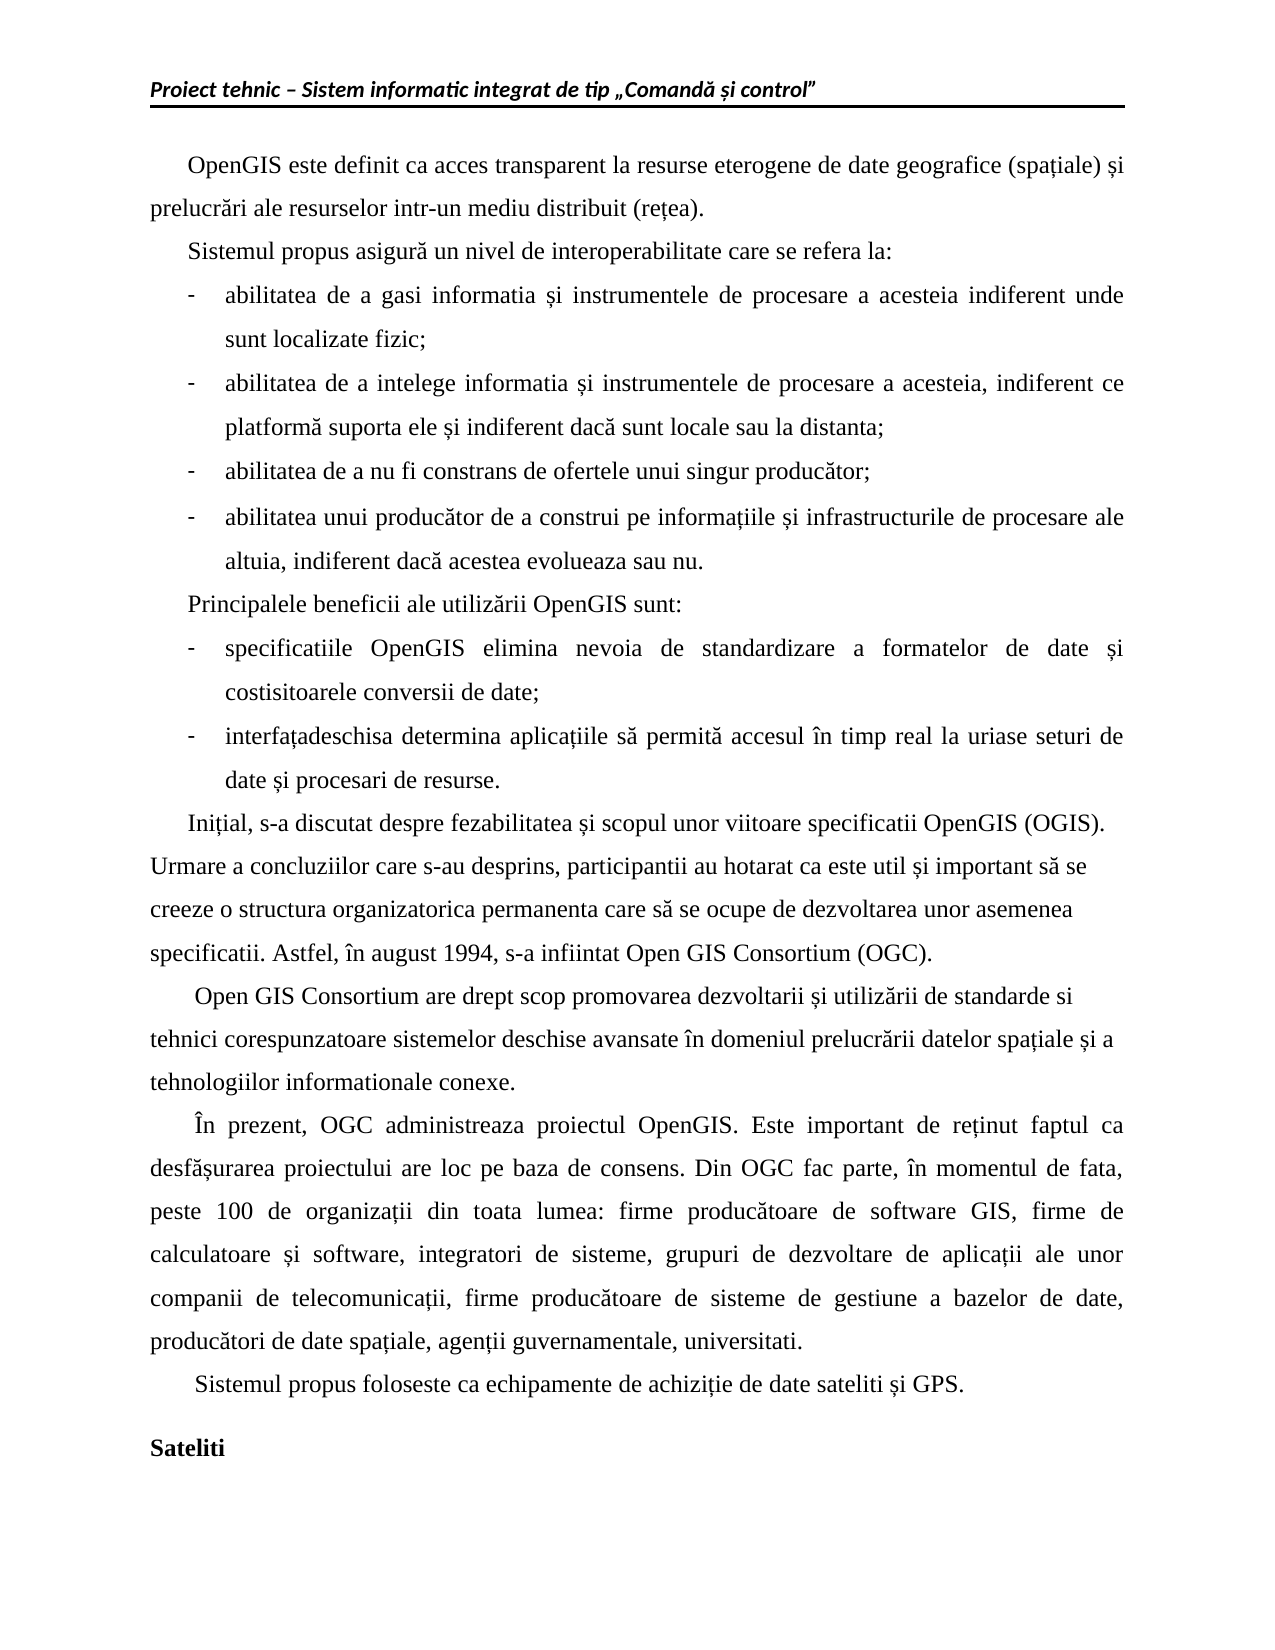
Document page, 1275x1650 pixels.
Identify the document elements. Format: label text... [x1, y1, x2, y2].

text Urmare a concluziilor care s-au desprins, participantii au hotarat ca este util și important să se [150, 851, 1125, 880]
text OpenGIS este definit ca acces transparent la resurse eterogene de date geografice (spațiale) și prelucrări ale resurselor intr-un mediu distribuit (rețea). [150, 150, 1125, 222]
list abilitatea unui producător de a construi pe informațiile și infrastructurile de procesare ale altuia, indiferent dacă acestea evolueaza sau nu. [187, 501, 1125, 575]
list abilitatea de a nu fi constrans de ofertele unui singur producător; [187, 455, 1125, 486]
list interfațadeschisa determina aplicațiile să permită accesul în timp real la uriase seturi de date și procesari de resurse. [187, 720, 1125, 794]
list specificatiile OpenGIS elimina nevoia de standardizare a formatelor de date și costisitoarele conversii de date; [187, 632, 1125, 706]
text Sistemul propus asigură un nivel de interoperabilitate care se refera la: [150, 236, 1125, 265]
text Inițial, s-a discutat despre fezabilitatea și scopul unor viitoare specificatii OpenGIS (OGIS). [150, 808, 1125, 837]
text tehnologiilor informationale conexe. [150, 1067, 1125, 1096]
text tehnici corespunzatoare sistemelor deschise avansate în domeniul prelucrării datelor spațiale și a [150, 1024, 1125, 1053]
text Principalele beneficii ale utilizării OpenGIS sunt: [150, 589, 1125, 618]
list abilitatea de a gasi informatia și instrumentele de procesare a acesteia indiferent unde sunt localizate fizic; [187, 279, 1125, 353]
text creeze o structura organizatorica permanenta care să se ocupe de dezvoltarea unor asemenea [150, 894, 1125, 923]
text specificatii. Astfel, în august 1994, s-a infiintat Open GIS Consortium (OGC). [150, 938, 1125, 966]
list abilitatea de a intelege informatia și instrumentele de procesare a acesteia, indiferent ce platformă suporta ele și indiferent dacă sunt locale sau la distanta; [187, 367, 1125, 441]
text În prezent, OGC administreaza proiectul OpenGIS. Este important de reținut faptul ca desfășurarea proiectului are loc pe baza de consens. Din OGC fac parte, în momentul de fata, peste 100 de organizații din toata lumea: firme producătoare de software GIS, firme de calculatoare și software, integratori de sisteme, grupuri de dezvoltare de aplicații ale unor companii de telecomunicații, firme producătoare de sisteme de gestiune a bazelor de date, producători de date spațiale, agenții guvernamentale, universitati. [150, 1110, 1125, 1354]
text Sateliti [150, 1433, 1125, 1462]
text Sistemul propus foloseste ca echipamente de achiziție de date sateliti și GPS. [150, 1369, 1125, 1398]
text Open GIS Consortium are drept scop promovarea dezvoltarii și utilizării de standarde si [150, 981, 1125, 1009]
